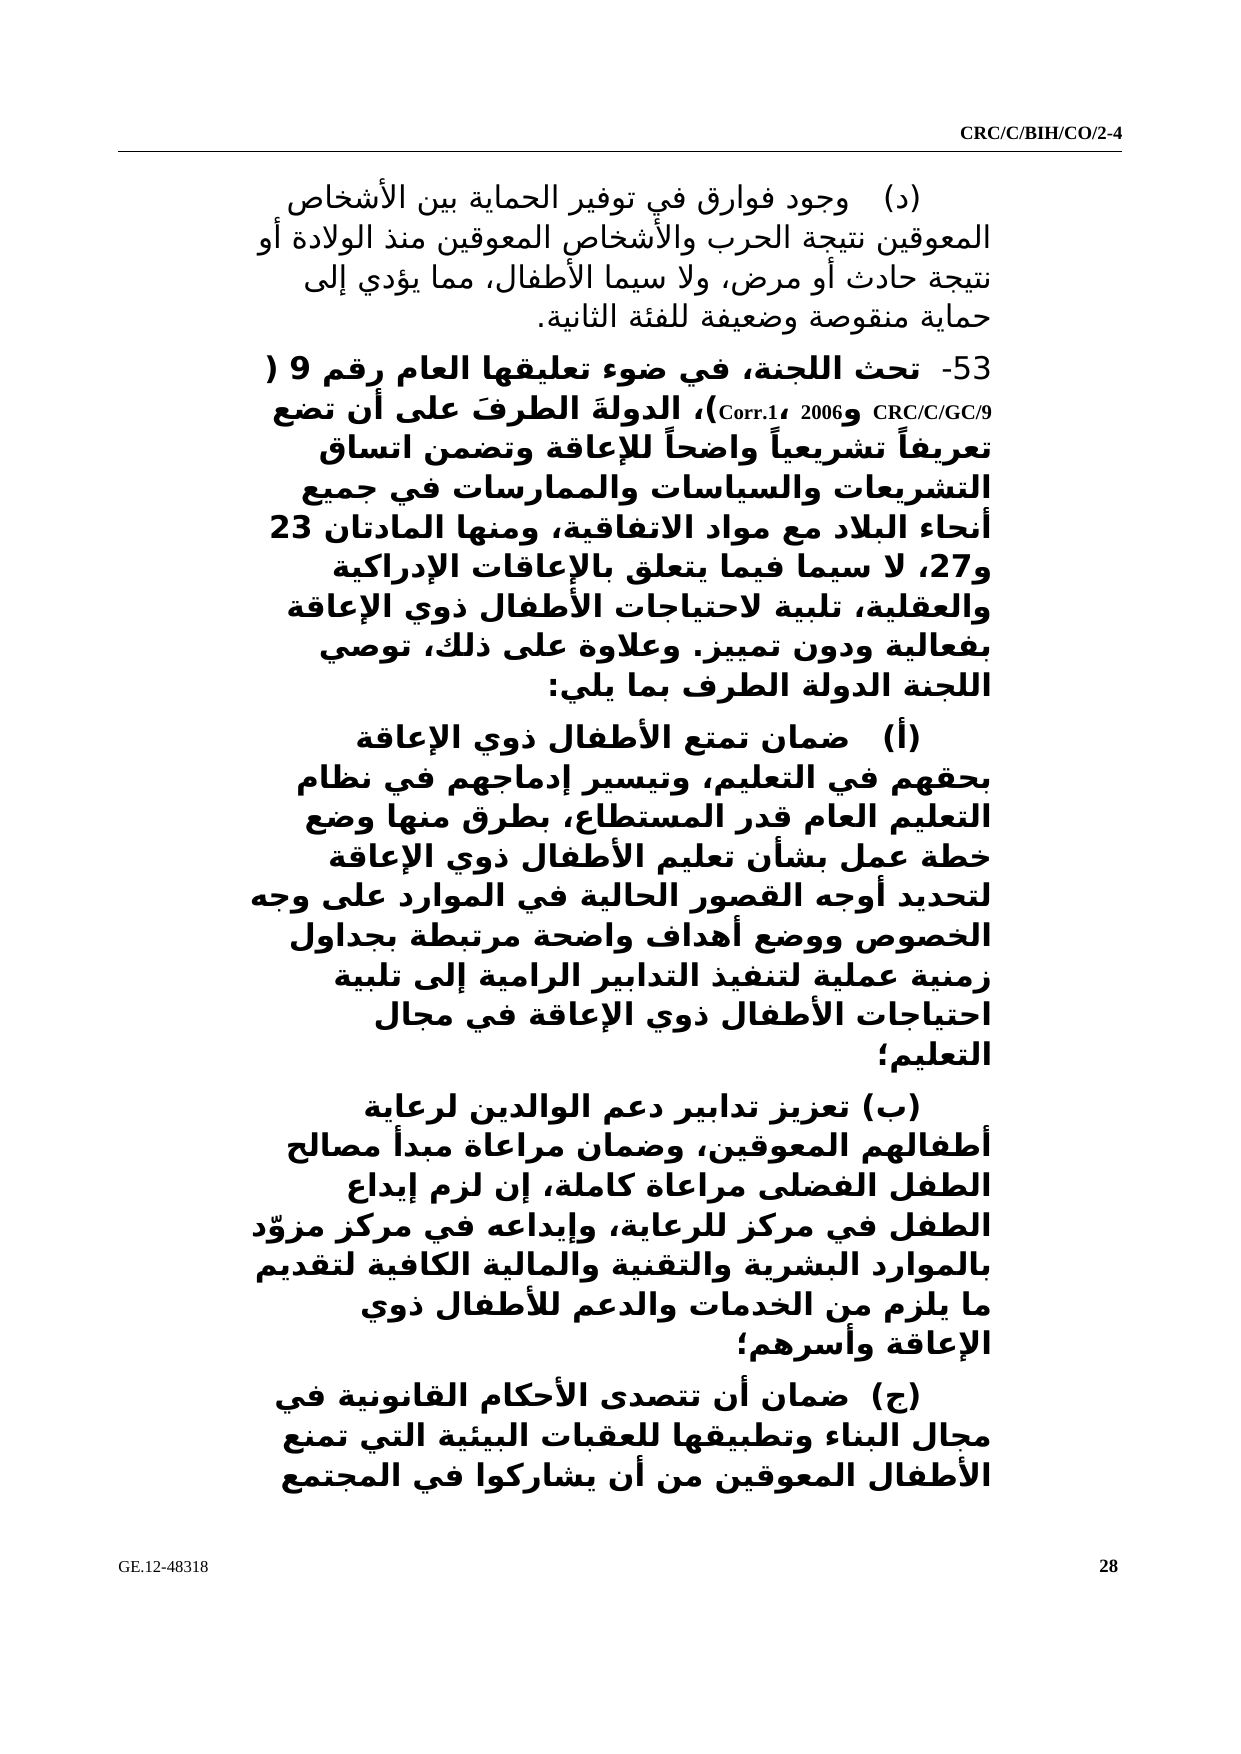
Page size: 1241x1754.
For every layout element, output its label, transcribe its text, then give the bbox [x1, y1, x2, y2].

text (د) وجود فوارق في توفير الحماية بين الأشخاص المعوقين نتيجة الحرب والأشخاص المعوقين منذ الولادة أو نتيجة حادث أو مرض، ولا سيما الأطفال، مما يؤدي إلى حماية منقوصة وضعيفة للفئة الثانية. [248, 177, 992, 336]
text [248, 1375, 992, 1494]
text 53- تحث اللجنة، في ضوء تعليقها العام رقم 9 (CRC/C/GC/9 وCorr.1، 2006)، الدولةَ الطرفَ على أن تضع تعريفاً تشريعياً واضحاً للإعاقة وتضمن اتساق التشريعات والسياسات والممارسات في جميع أنحاء البلاد مع مواد الاتفاقية، ومنها المادتان 23 و27، لا سيما فيما يتعلق بالإعاقات الإدراكية والعقلية، تلبية لاحتياجات الأطفال ذوي الإعاقة بفعالية ودون تمييز. وعلاوة على ذلك، توصي اللجنة الدولة الطرف بما يلي: [248, 348, 992, 704]
text (أ‌) ضمان تمتع الأطفال ذوي الإعاقة بحقهم في التعليم، وتيسير إدماجهم في نظام التعليم العام قدر المستطاع، بطرق منها وضع خطة عمل بشأن تعليم الأطفال ذوي الإعاقة لتحديد أوجه القصور الحالية في الموارد على وجه الخصوص ووضع أهداف واضحة مرتبطة بجداول زمنية عملية لتنفيذ التدابير الرامية إلى تلبية احتياجات الأطفال ذوي الإعاقة في مجال التعليم؛ [248, 717, 992, 1073]
text (ب‌) تعزيز تدابير دعم الوالدين لرعاية أطفالهم المعوقين، وضمان مراعاة مبدأ مصالح الطفل الفضلى مراعاة كاملة، إن لزم إيداع الطفل في مركز للرعاية، وإيداعه في مركز مزوّد بالموارد البشرية والتقنية والمالية الكافية لتقديم ما يلزم من الخدمات والدعم للأطفال ذوي الإعاقة وأسرهم؛ [248, 1086, 992, 1363]
